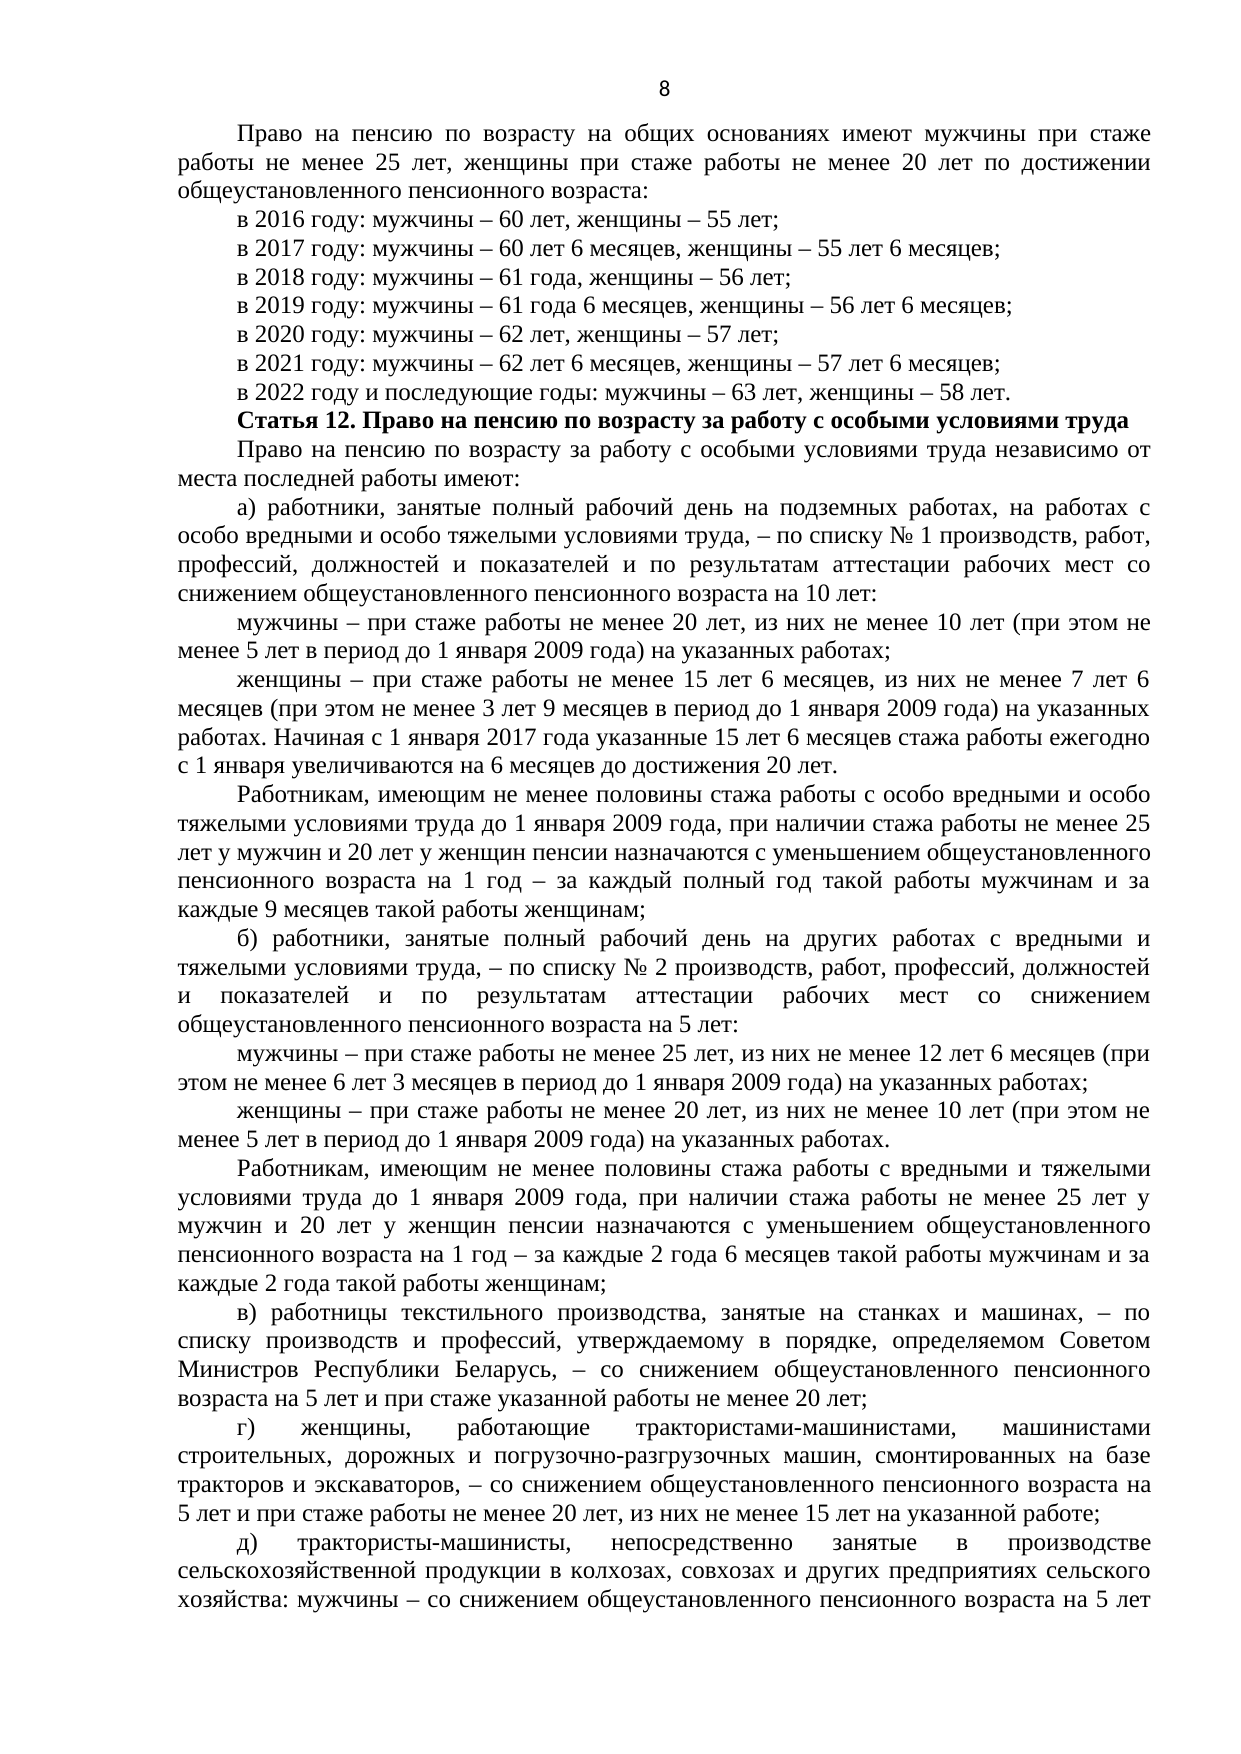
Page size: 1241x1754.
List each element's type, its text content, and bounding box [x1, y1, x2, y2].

text женщины – при стаже работы не менее 20 лет, из них не менее 10 лет (при этом не менее 5 лет в период до 1 января 2009 года) на указанных работах. [177, 1096, 1152, 1153]
text б) работники, занятые полный рабочий день на других работах с вредными и тяжелыми условиями труда, – по списку № 2 производств, работ, профессий, должностей и показателей и по результатам аттестации рабочих мест со снижением общеустановленного пенсионного возраста на 5 лет: [177, 923, 1152, 1038]
text мужчины – при стаже работы не менее 25 лет, из них не менее 12 лет 6 месяцев (при этом не менее 6 лет 3 месяцев в период до 1 января 2009 года) на указанных работах; [177, 1038, 1152, 1096]
text женщины – при стаже работы не менее 15 лет 6 месяцев, из них не менее 7 лет 6 месяцев (при этом не менее 3 лет 9 месяцев в период до 1 января 2009 года) на указанных работах. Начиная с 1 января 2017 года указанные 15 лет 6 месяцев стажа работы ежегодно с 1 января увеличиваются на 6 месяцев до достижения 20 лет. [177, 664, 1152, 779]
text Право на пенсию по возрасту за работу с особыми условиями труда независимо от места последней работы имеют: [177, 434, 1152, 492]
text в 2022 году и последующие годы: мужчины – 63 лет, женщины – 58 лет. [177, 377, 1152, 406]
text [177, 1527, 1152, 1613]
text в 2019 году: мужчины – 61 года 6 месяцев, женщины – 56 лет 6 месяцев; [177, 291, 1152, 319]
text а) работники, занятые полный рабочий день на подземных работах, на работах с особо вредными и особо тяжелыми условиями труда, – по списку № 1 производств, работ, профессий, должностей и показателей и по результатам аттестации рабочих мест со снижением общеустановленного пенсионного возраста на 10 лет: [177, 492, 1152, 607]
text Работникам, имеющим не менее половины стажа работы с особо вредными и особо тяжелыми условиями труда до 1 января 2009 года, при наличии стажа работы не менее 25 лет у мужчин и 20 лет у женщин пенсии назначаются с уменьшением общеустановленного пенсионного возраста на 1 год – за каждый полный год такой работы мужчинам и за каждые 9 месяцев такой работы женщинам; [177, 779, 1152, 923]
text Статья 12. Право на пенсию по возрасту за работу с особыми условиями труда [237, 406, 1152, 434]
text в) работницы текстильного производства, занятые на станках и машинах, – по списку производств и профессий, утверждаемому в порядке, определяемом Советом Министров Республики Беларусь, – со снижением общеустановленного пенсионного возраста на 5 лет и при стаже указанной работы не менее 20 лет; [177, 1297, 1152, 1412]
text Работникам, имеющим не менее половины стажа работы с вредными и тяжелыми условиями труда до 1 января 2009 года, при наличии стажа работы не менее 25 лет у мужчин и 20 лет у женщин пенсии назначаются с уменьшением общеустановленного пенсионного возраста на 1 год – за каждые 2 года 6 месяцев такой работы мужчинам и за каждые 2 года такой работы женщинам; [177, 1153, 1152, 1297]
text в 2018 году: мужчины – 61 года, женщины – 56 лет; [177, 262, 1152, 291]
text Право на пенсию по возрасту на общих основаниях имеют мужчины при стаже работы не менее 25 лет, женщины при стаже работы не менее 20 лет по достижении общеустановленного пенсионного возраста: [177, 118, 1152, 204]
text в 2016 году: мужчины – 60 лет, женщины – 55 лет; [177, 204, 1152, 233]
text в 2017 году: мужчины – 60 лет 6 месяцев, женщины – 55 лет 6 месяцев; [177, 233, 1152, 262]
text в 2021 году: мужчины – 62 лет 6 месяцев, женщины – 57 лет 6 месяцев; [177, 348, 1152, 377]
text г) женщины, работающие трактористами-машинистами, машинистами строительных, дорожных и погрузочно-разгрузочных машин, смонтированных на базе тракторов и экскаваторов, – со снижением общеустановленного пенсионного возраста на 5 лет и при стаже работы не менее 20 лет, из них не менее 15 лет на указанной работе; [177, 1412, 1152, 1527]
text мужчины – при стаже работы не менее 20 лет, из них не менее 10 лет (при этом не менее 5 лет в период до 1 января 2009 года) на указанных работах; [177, 607, 1152, 664]
text в 2020 году: мужчины – 62 лет, женщины – 57 лет; [177, 319, 1152, 348]
